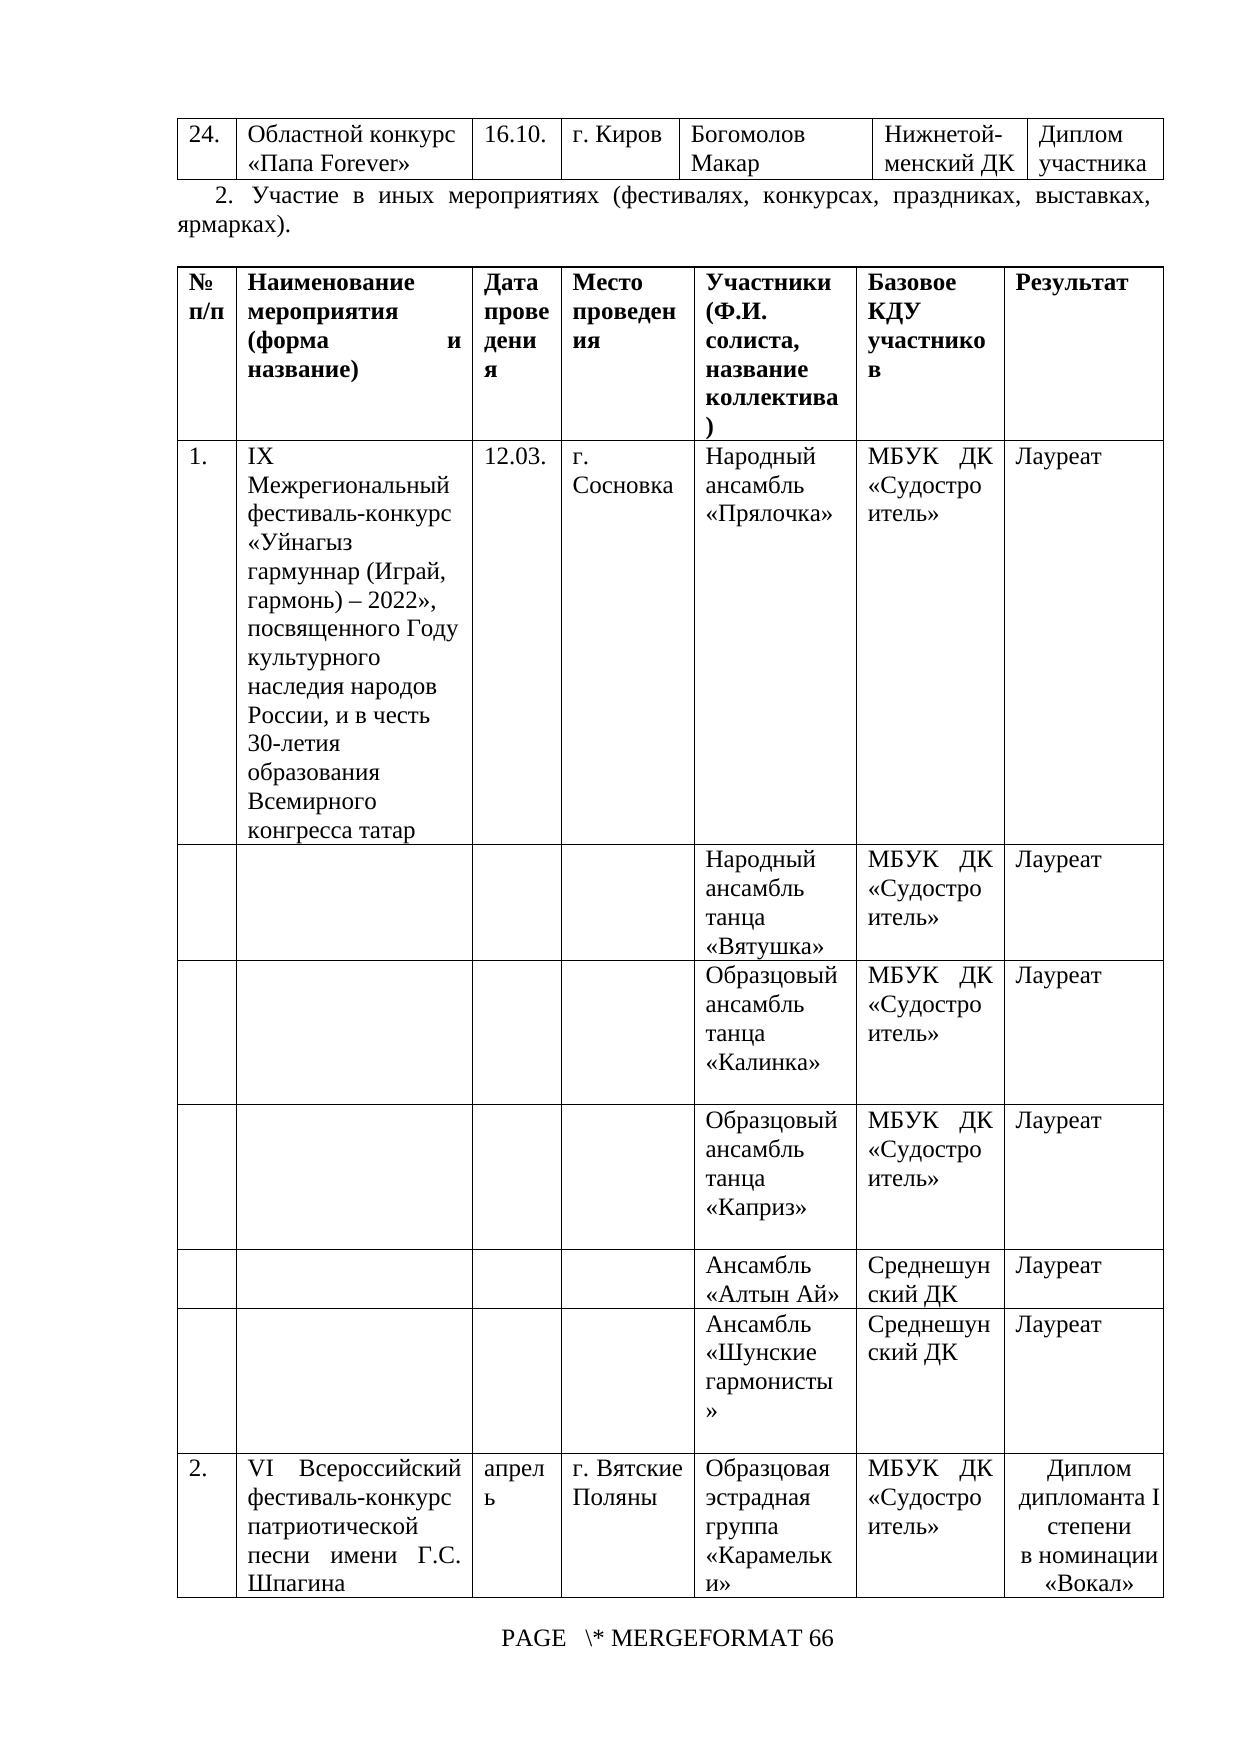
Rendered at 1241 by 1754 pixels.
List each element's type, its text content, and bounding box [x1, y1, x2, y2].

table_header Участники (Ф.И. солиста, название коллектива) [695, 268, 856, 440]
table_cell [237, 961, 472, 1104]
table_cell Богомолов Макар [680, 119, 872, 179]
table_cell [237, 1250, 472, 1308]
table_cell [178, 1250, 236, 1308]
table_cell Ансамбль «Алтын Ай» [695, 1250, 856, 1308]
table_cell МБУК ДК «Судостроитель» [857, 961, 1004, 1104]
table_cell 12.03. [473, 441, 561, 843]
table_cell [562, 961, 694, 1104]
table_cell МБУК ДК «Судостроитель» [857, 441, 1004, 843]
table_cell [562, 1105, 694, 1249]
table_cell 2. [178, 1454, 236, 1597]
table_cell Лауреат [1005, 1250, 1163, 1308]
table_header №п/п [178, 268, 236, 440]
table_cell 16.10. [473, 119, 561, 179]
table_cell Областной конкурс «Папа Forever» [237, 119, 472, 179]
table_cell [473, 1250, 561, 1308]
table_cell Лауреат [1005, 441, 1163, 843]
table_cell Народный ансамбль «Прялочка» [695, 441, 856, 843]
table_cell [473, 961, 561, 1104]
table_cell г. Сосновка [562, 441, 694, 843]
table_cell Лауреат [1005, 845, 1163, 959]
table_cell апрель [473, 1454, 561, 1597]
table_cell IX Межрегиональный фестиваль-конкурс «Уйнагыз гармуннар (Играй, гармонь) – 2022», посвященного Году культурного наследия народов России, и в честь 30-летия образования Всемирного конгресса татар [237, 441, 472, 843]
table_cell Лауреат [1005, 1309, 1163, 1452]
table_cell [473, 1309, 561, 1452]
table_cell г. Киров [562, 119, 679, 179]
table_cell Образцовый ансамбль танца «Каприз» [695, 1105, 856, 1249]
table_header Место проведения [562, 268, 694, 440]
table_header Базовое КДУ участников [857, 268, 1004, 440]
table_cell [562, 1309, 694, 1452]
table_header Дата проведения [473, 268, 561, 440]
table_cell [178, 1105, 236, 1249]
table_cell МБУК ДК «Судостроитель» [857, 845, 1004, 959]
table_cell г. Вятские Поляны [562, 1454, 694, 1597]
table_cell Образцовый ансамбль танца «Калинка» [695, 961, 856, 1104]
table_cell 24. [178, 119, 236, 179]
table_cell [473, 845, 561, 959]
table_cell [237, 1105, 472, 1249]
table_cell Диплом участника [1028, 119, 1163, 179]
table_cell [178, 961, 236, 1104]
table_cell 1. [178, 441, 236, 843]
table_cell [695, 1454, 856, 1597]
table_cell [473, 1105, 561, 1249]
table_cell Лауреат [1005, 1105, 1163, 1249]
table_header Результат [1005, 268, 1163, 440]
table_cell [237, 845, 472, 959]
table_cell [237, 1309, 472, 1452]
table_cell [857, 1454, 1004, 1597]
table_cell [1005, 1454, 1163, 1597]
table_cell Лауреат [1005, 961, 1163, 1104]
table_cell [178, 845, 236, 959]
table_header Наименование мероприятия (форма и название) [237, 268, 472, 440]
table_cell Нижнетой-менский ДК [873, 119, 1027, 179]
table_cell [237, 1454, 472, 1597]
table_cell [562, 845, 694, 959]
table_cell [562, 1250, 694, 1308]
table_cell Народный ансамбль танца «Вятушка» [695, 845, 856, 959]
list Участие в иных мероприятиях (фестивалях, конкурсах, праздниках, выставках, ярмарках). [177, 180, 1152, 238]
table_cell Ансамбль «Шунские гармонисты» [695, 1309, 856, 1452]
table_cell Среднешунский ДК [857, 1309, 1004, 1452]
table_cell [178, 1309, 236, 1452]
table_cell МБУК ДК «Судостроитель» [857, 1105, 1004, 1249]
table_cell Среднешунский ДК [857, 1250, 1004, 1308]
